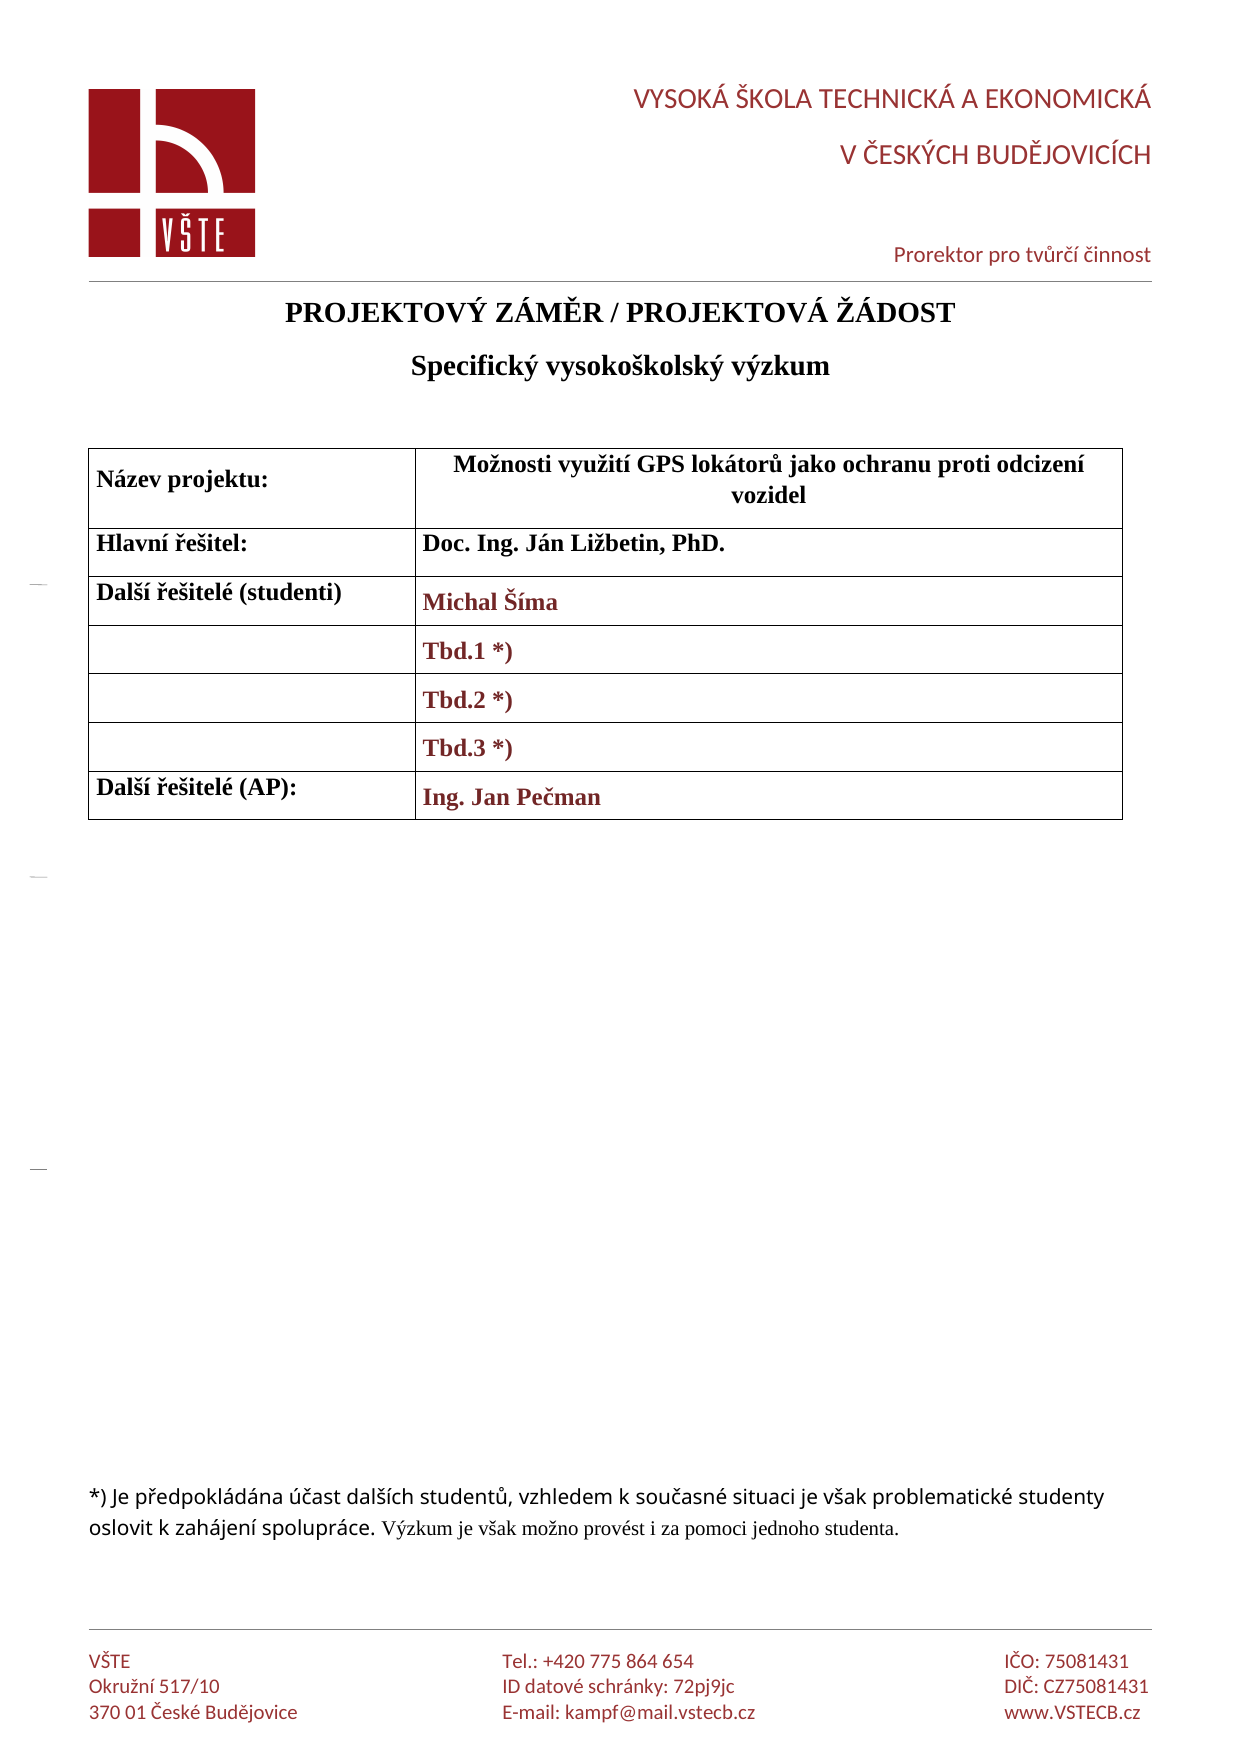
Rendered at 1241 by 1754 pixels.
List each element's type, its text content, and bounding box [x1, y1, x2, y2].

table_cell Tbd.2 *) [416, 674, 1122, 722]
table_cell Hlavní řešitel: [89, 529, 415, 576]
table_cell Další řešitelé (AP): [89, 772, 415, 819]
table_header Možnosti využití GPS lokátorů jako ochranu proti odcizení vozidel [416, 449, 1122, 527]
table_cell Ing. Jan Pečman [416, 772, 1122, 819]
text Specifický vysokoškolský výzkum [89, 348, 1152, 381]
table_cell Tbd.1 *) [416, 626, 1122, 673]
table_cell Tbd.3 *) [416, 723, 1122, 771]
table_cell [89, 626, 415, 673]
table_cell [89, 723, 415, 771]
table_header Název projektu: [89, 449, 415, 527]
picture [88, 89, 255, 256]
text PROJEKTOVÝ ZÁMĚR / PROJEKTOVÁ ŽÁDOST [89, 295, 1152, 328]
table_cell Další řešitelé (studenti) [89, 577, 415, 624]
table_cell Doc. Ing. Ján Ližbetin, PhD. [416, 529, 1122, 576]
table_cell [89, 674, 415, 722]
table_cell Michal Šíma [416, 577, 1122, 624]
text *) Je předpokládána účast dalších studentů, vzhledem k současné situaci je však problematické studenty oslovit k zahájení spolupráce. Výzkum je však možno provést i za pomoci jednoho studenta. [89, 1482, 1152, 1541]
